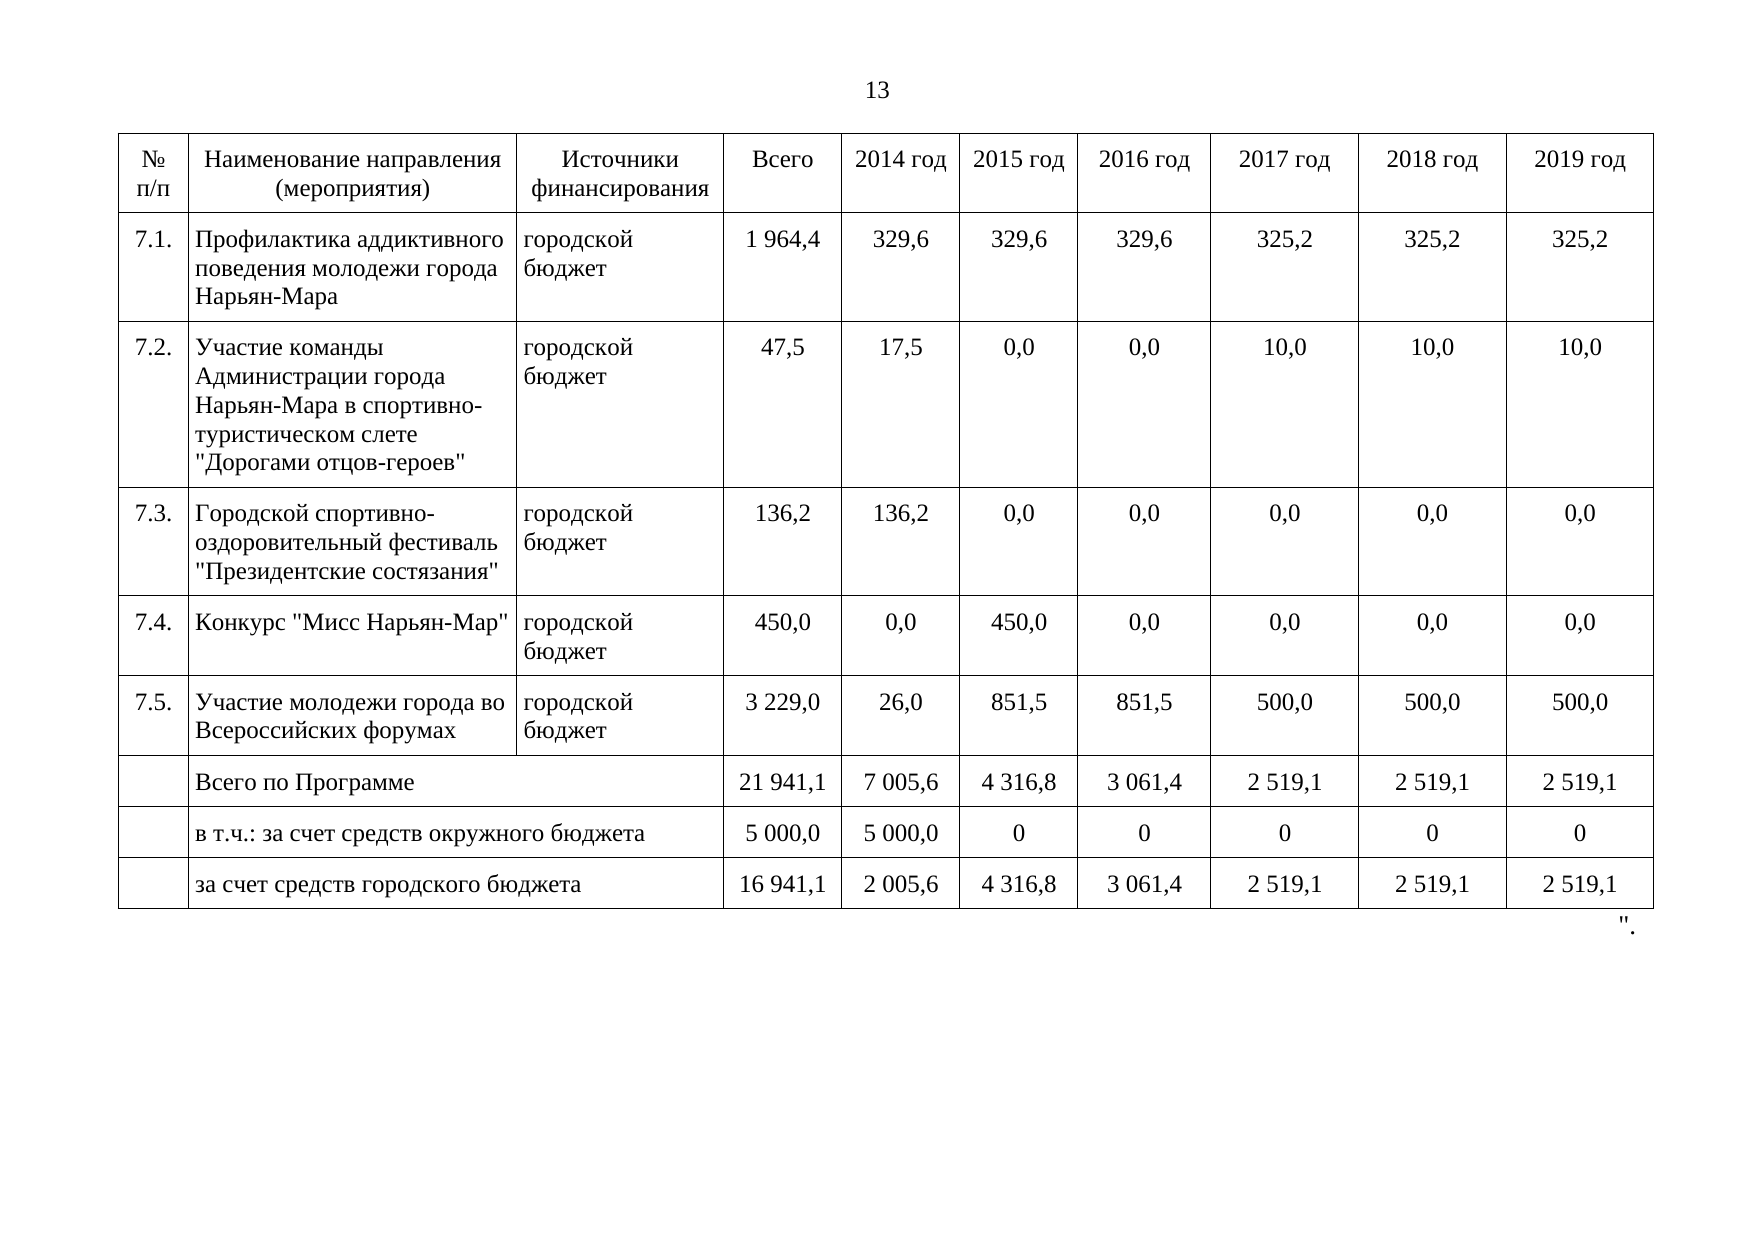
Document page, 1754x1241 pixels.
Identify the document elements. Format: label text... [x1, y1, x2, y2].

table_cell 2 519,1 [1507, 858, 1653, 908]
table_cell 851,5 [960, 676, 1077, 755]
table_cell 0,0 [1078, 596, 1210, 675]
table_cell [119, 858, 188, 908]
table_cell 329,6 [960, 213, 1077, 321]
table_header № п/п [119, 134, 188, 212]
table_cell 10,0 [1359, 322, 1506, 487]
table_header 2017 год [1211, 134, 1358, 212]
table_cell 26,0 [842, 676, 959, 755]
table_cell 0,0 [842, 596, 959, 675]
table_cell [119, 807, 188, 857]
table_cell Городской спортивно-оздоровительный фестиваль "Президентские состязания" [189, 488, 516, 595]
table_cell Профилактика аддиктивного поведения молодежи города Нарьян-Мара [189, 213, 516, 321]
table_cell городской бюджет [517, 596, 723, 675]
table_cell 325,2 [1211, 213, 1358, 321]
table_cell 0,0 [1078, 322, 1210, 487]
table_cell 500,0 [1507, 676, 1653, 755]
table_header 2014 год [842, 134, 959, 212]
table_cell 47,5 [724, 322, 841, 487]
table_cell [119, 756, 188, 806]
table_cell 851,5 [1078, 676, 1210, 755]
table_cell городской бюджет [517, 676, 723, 755]
table_cell 2 519,1 [1507, 756, 1653, 806]
table_cell за счет средств городского бюджета [189, 858, 723, 908]
table_header Наименование направления (мероприятия) [189, 134, 516, 212]
table_cell 7 005,6 [842, 756, 959, 806]
table_cell 4 316,8 [960, 858, 1077, 908]
table_cell в т.ч.: за счет средств окружного бюджета [189, 807, 723, 857]
table_cell Участие команды Администрации города Нарьян-Мара в спортивно-туристическом слете "Дорогами отцов-героев" [189, 322, 516, 487]
table_cell Конкурс "Мисс Нарьян-Мар" [189, 596, 516, 675]
table_cell 500,0 [1211, 676, 1358, 755]
table_cell 1 964,4 [724, 213, 841, 321]
table_cell 329,6 [842, 213, 959, 321]
table_cell 5 000,0 [724, 807, 841, 857]
table_cell Всего по Программе [189, 756, 723, 806]
table_cell 0 [1078, 807, 1210, 857]
table_cell 7.4. [119, 596, 188, 675]
table_cell 7.5. [119, 676, 188, 755]
table_cell 5 000,0 [842, 807, 959, 857]
table_cell 0 [960, 807, 1077, 857]
table_cell 0,0 [1359, 488, 1506, 595]
table_cell 2 005,6 [842, 858, 959, 908]
table_header Всего [724, 134, 841, 212]
text ". [118, 909, 1636, 940]
table_cell 7.2. [119, 322, 188, 487]
table_cell 2 519,1 [1359, 858, 1506, 908]
table_cell 450,0 [724, 596, 841, 675]
table_cell 0,0 [1507, 488, 1653, 595]
table_cell 136,2 [724, 488, 841, 595]
table_cell 0 [1211, 807, 1358, 857]
table_cell городской бюджет [517, 488, 723, 595]
table_header 2016 год [1078, 134, 1210, 212]
table_cell 0,0 [1078, 488, 1210, 595]
table_cell 3 061,4 [1078, 756, 1210, 806]
table_cell 0,0 [1211, 488, 1358, 595]
table_cell 2 519,1 [1211, 756, 1358, 806]
table_cell 450,0 [960, 596, 1077, 675]
table_cell 10,0 [1211, 322, 1358, 487]
table_cell городской бюджет [517, 213, 723, 321]
table_cell 500,0 [1359, 676, 1506, 755]
table_cell 2 519,1 [1359, 756, 1506, 806]
table_cell 4 316,8 [960, 756, 1077, 806]
table_cell Участие молодежи города во Всероссийских форумах [189, 676, 516, 755]
table_cell 0,0 [960, 322, 1077, 487]
table_cell 136,2 [842, 488, 959, 595]
table_cell 7.1. [119, 213, 188, 321]
table_cell 325,2 [1359, 213, 1506, 321]
table_cell 2 519,1 [1211, 858, 1358, 908]
table_cell 0,0 [1359, 596, 1506, 675]
table_cell 10,0 [1507, 322, 1653, 487]
table_header Источники финансирования [517, 134, 723, 212]
table_cell 325,2 [1507, 213, 1653, 321]
table_cell 21 941,1 [724, 756, 841, 806]
table_cell 3 229,0 [724, 676, 841, 755]
table_cell 3 061,4 [1078, 858, 1210, 908]
table_header 2019 год [1507, 134, 1653, 212]
table_cell 7.3. [119, 488, 188, 595]
table_cell 0,0 [1211, 596, 1358, 675]
table_cell 0 [1359, 807, 1506, 857]
table_cell 16 941,1 [724, 858, 841, 908]
table_cell городской бюджет [517, 322, 723, 487]
table_header 2018 год [1359, 134, 1506, 212]
table_cell 17,5 [842, 322, 959, 487]
table_cell 0,0 [960, 488, 1077, 595]
table_header 2015 год [960, 134, 1077, 212]
table_cell 329,6 [1078, 213, 1210, 321]
table_cell 0,0 [1507, 596, 1653, 675]
table_cell 0 [1507, 807, 1653, 857]
